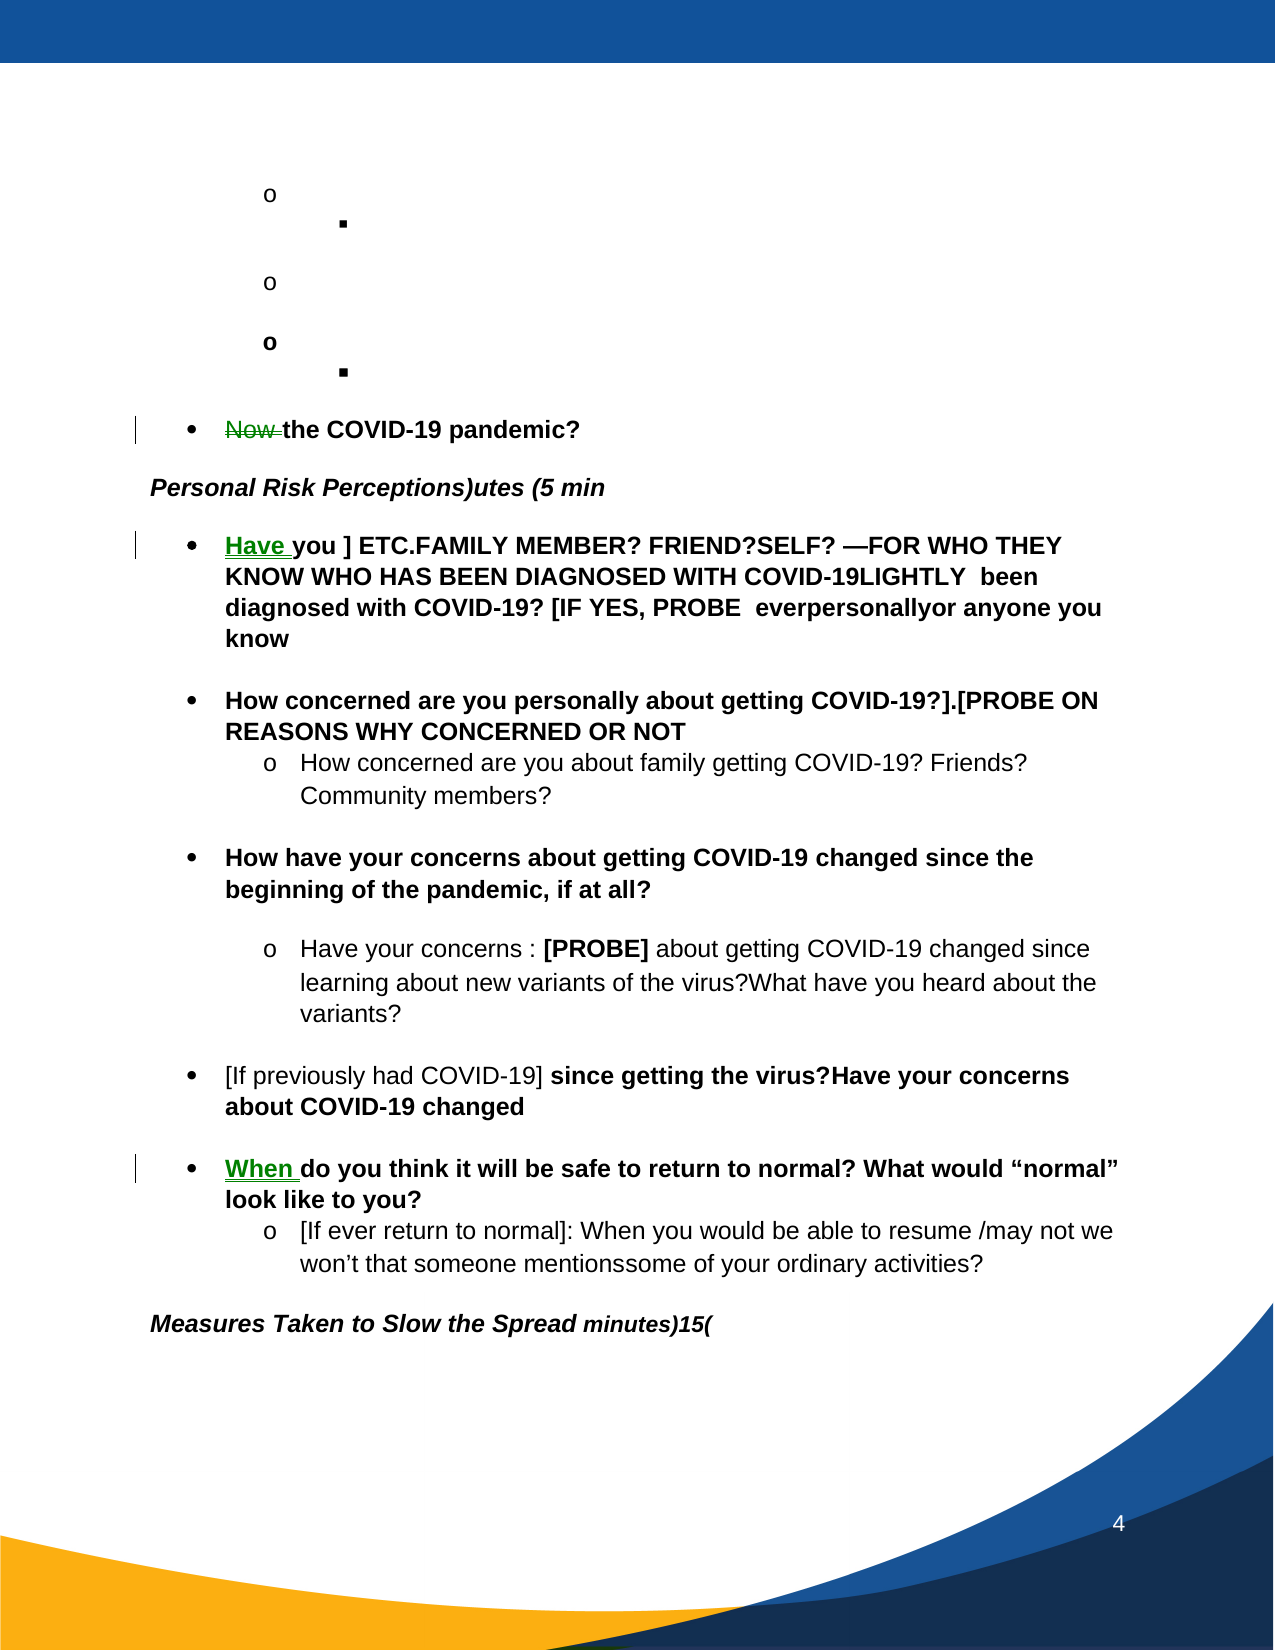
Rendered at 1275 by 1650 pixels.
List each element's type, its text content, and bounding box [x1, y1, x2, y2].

list [If ever return to normal]: When you would be able to resume /may not we won’t that someone mentionssome of your ordinary activities? [262, 1216, 1125, 1278]
list How have your concerns about getting COVID-19 changed since the beginning of the pandemic, if at all? [187, 843, 1125, 903]
list Have your concerns : [PROBE] about getting COVID-19 changed since learning about new variants of the virus?What have you heard about the variants? [262, 934, 1125, 1027]
list the COVID-19 pandemic? [187, 416, 1125, 444]
list do you think it will be safe to return to normal? What would “normal” look like to you? [187, 1154, 1125, 1214]
list [If previously had COVID-19] since getting the virus?Have your concerns about COVID-19 changed [187, 1061, 1125, 1121]
list you ] ETC.FAMILY MEMBER? FRIEND?SELF? —FOR WHO THEY KNOW WHO HAS BEEN DIAGNOSED WITH COVID-19LIGHTLY been diagnosed with COVID-19? [IF YES, PROBE everpersonallyor anyone you know [187, 531, 1125, 653]
text Measures Taken to Slow the Spread minutes)15( [150, 1309, 1125, 1338]
picture [0, 1292, 1274, 1650]
list How concerned are you about family getting COVID-19? Friends? Community members? [262, 748, 1125, 810]
text Personal Risk Perceptions)utes (5 min [150, 473, 1125, 502]
list How concerned are you personally about getting COVID-19?].[PROBE ON REASONS WHY CONCERNED OR NOT [187, 686, 1125, 746]
